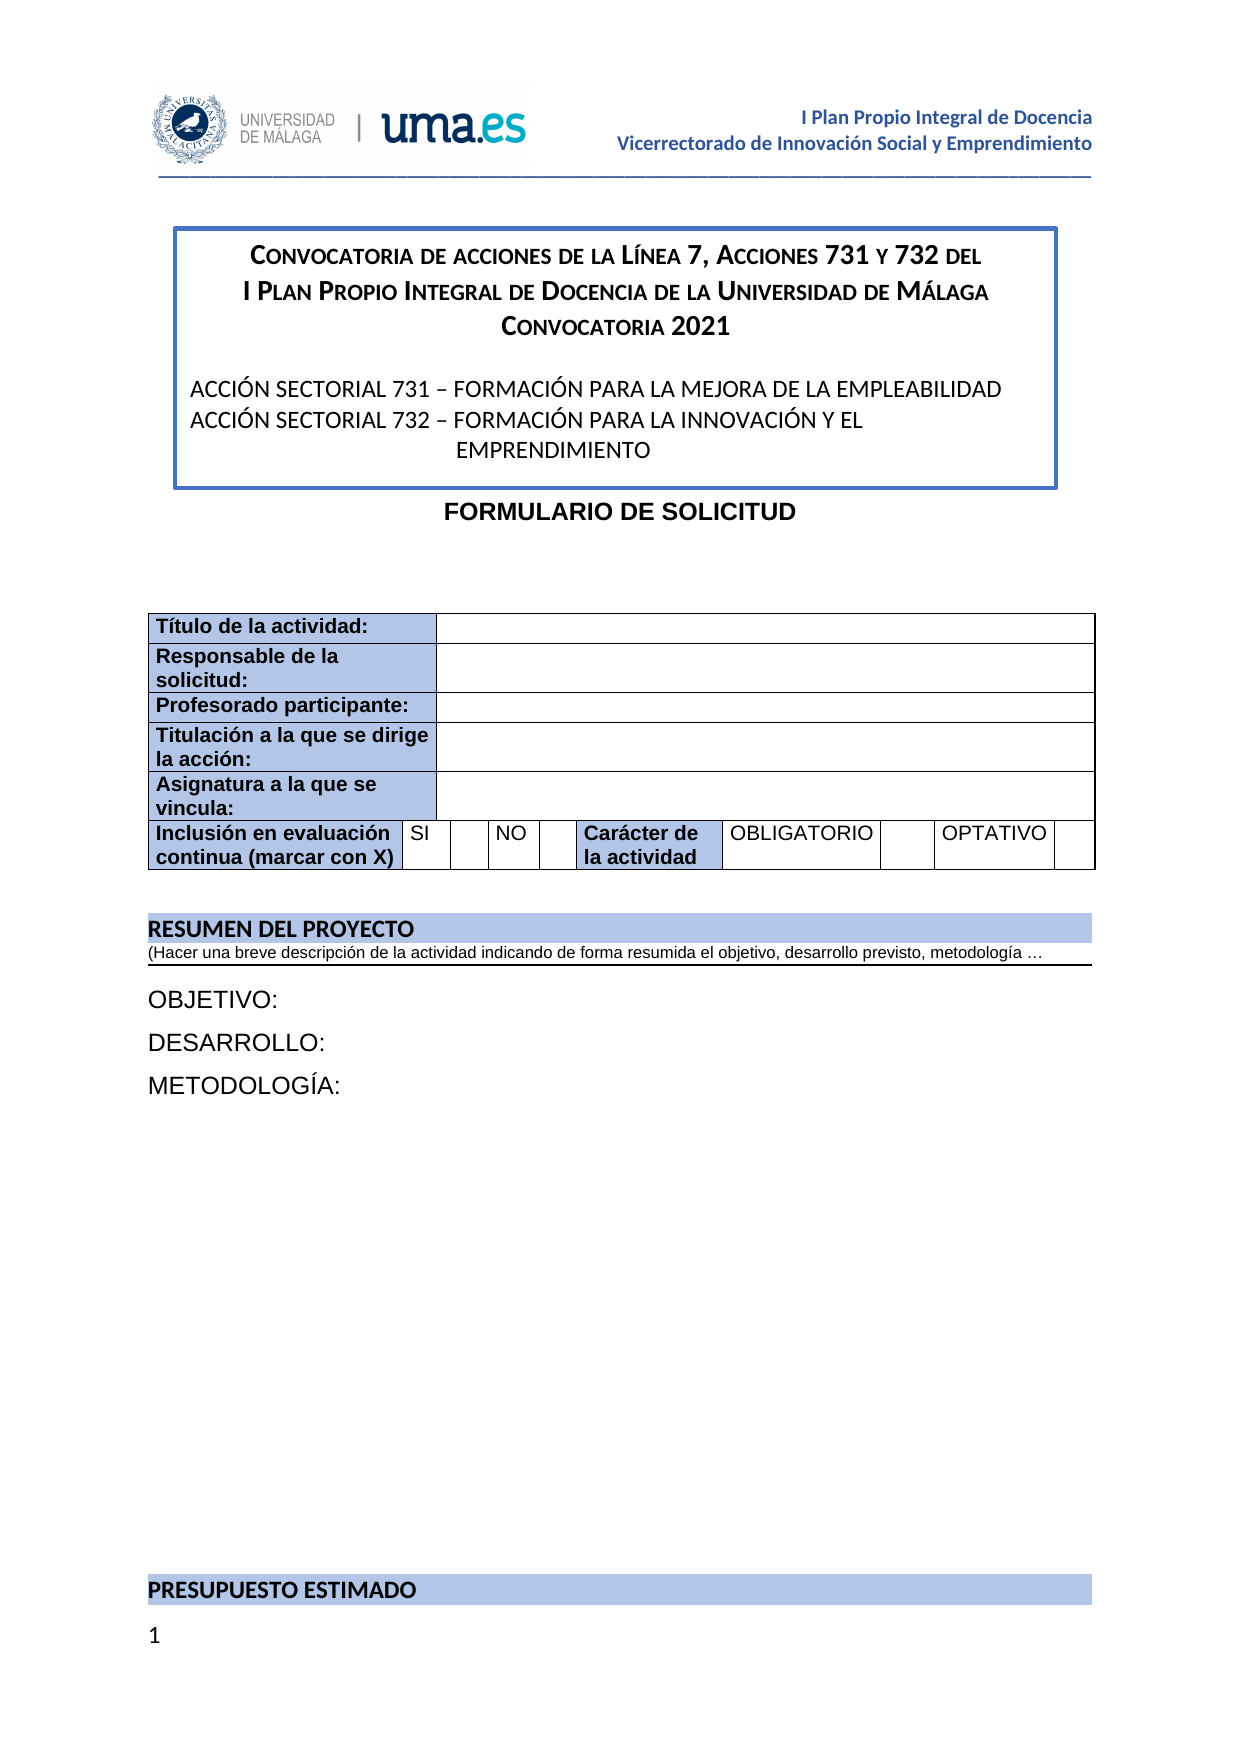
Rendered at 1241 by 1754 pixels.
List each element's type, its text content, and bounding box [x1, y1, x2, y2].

table_cell [451, 821, 488, 869]
table_header [437, 614, 1094, 643]
subtitle PRESUPUESTO ESTIMADO [148, 1574, 1092, 1605]
subtitle RESUMEN DEL PROYECTO [148, 913, 1092, 943]
table_cell Titulación a la que se dirige la acción: [149, 723, 436, 771]
table_cell [437, 693, 1094, 722]
table_cell Carácter de la actividad [577, 821, 722, 869]
text METODOLOGÍA: [148, 1071, 1092, 1100]
table_cell SI [403, 821, 450, 869]
table_cell Asignatura a la que se vincula: [149, 772, 436, 820]
table_cell [540, 821, 576, 869]
table_cell Profesorado participante: [149, 693, 436, 722]
table_cell [881, 821, 934, 869]
text (Hacer una breve descripción de la actividad indicando de forma resumida el objetivo, desarrollo previsto, metodología … [148, 943, 1092, 964]
text OBJETIVO: [148, 985, 1092, 1013]
picture [147, 75, 534, 180]
table_cell Inclusión en evaluación continua (marcar con X) [149, 821, 402, 869]
table_cell [437, 772, 1094, 820]
table_header Título de la actividad: [149, 614, 436, 643]
table_cell NO [489, 821, 539, 869]
table_cell [437, 644, 1094, 692]
table_cell [1055, 821, 1094, 869]
text FORMULARIO DE SOLICITUD [148, 266, 1092, 526]
table_cell [437, 723, 1094, 771]
text DESARROLLO: [148, 1028, 1092, 1057]
table_cell Responsable de la solicitud: [149, 644, 436, 692]
table_cell OPTATIVO [935, 821, 1054, 869]
table_cell OBLIGATORIO [723, 821, 880, 869]
